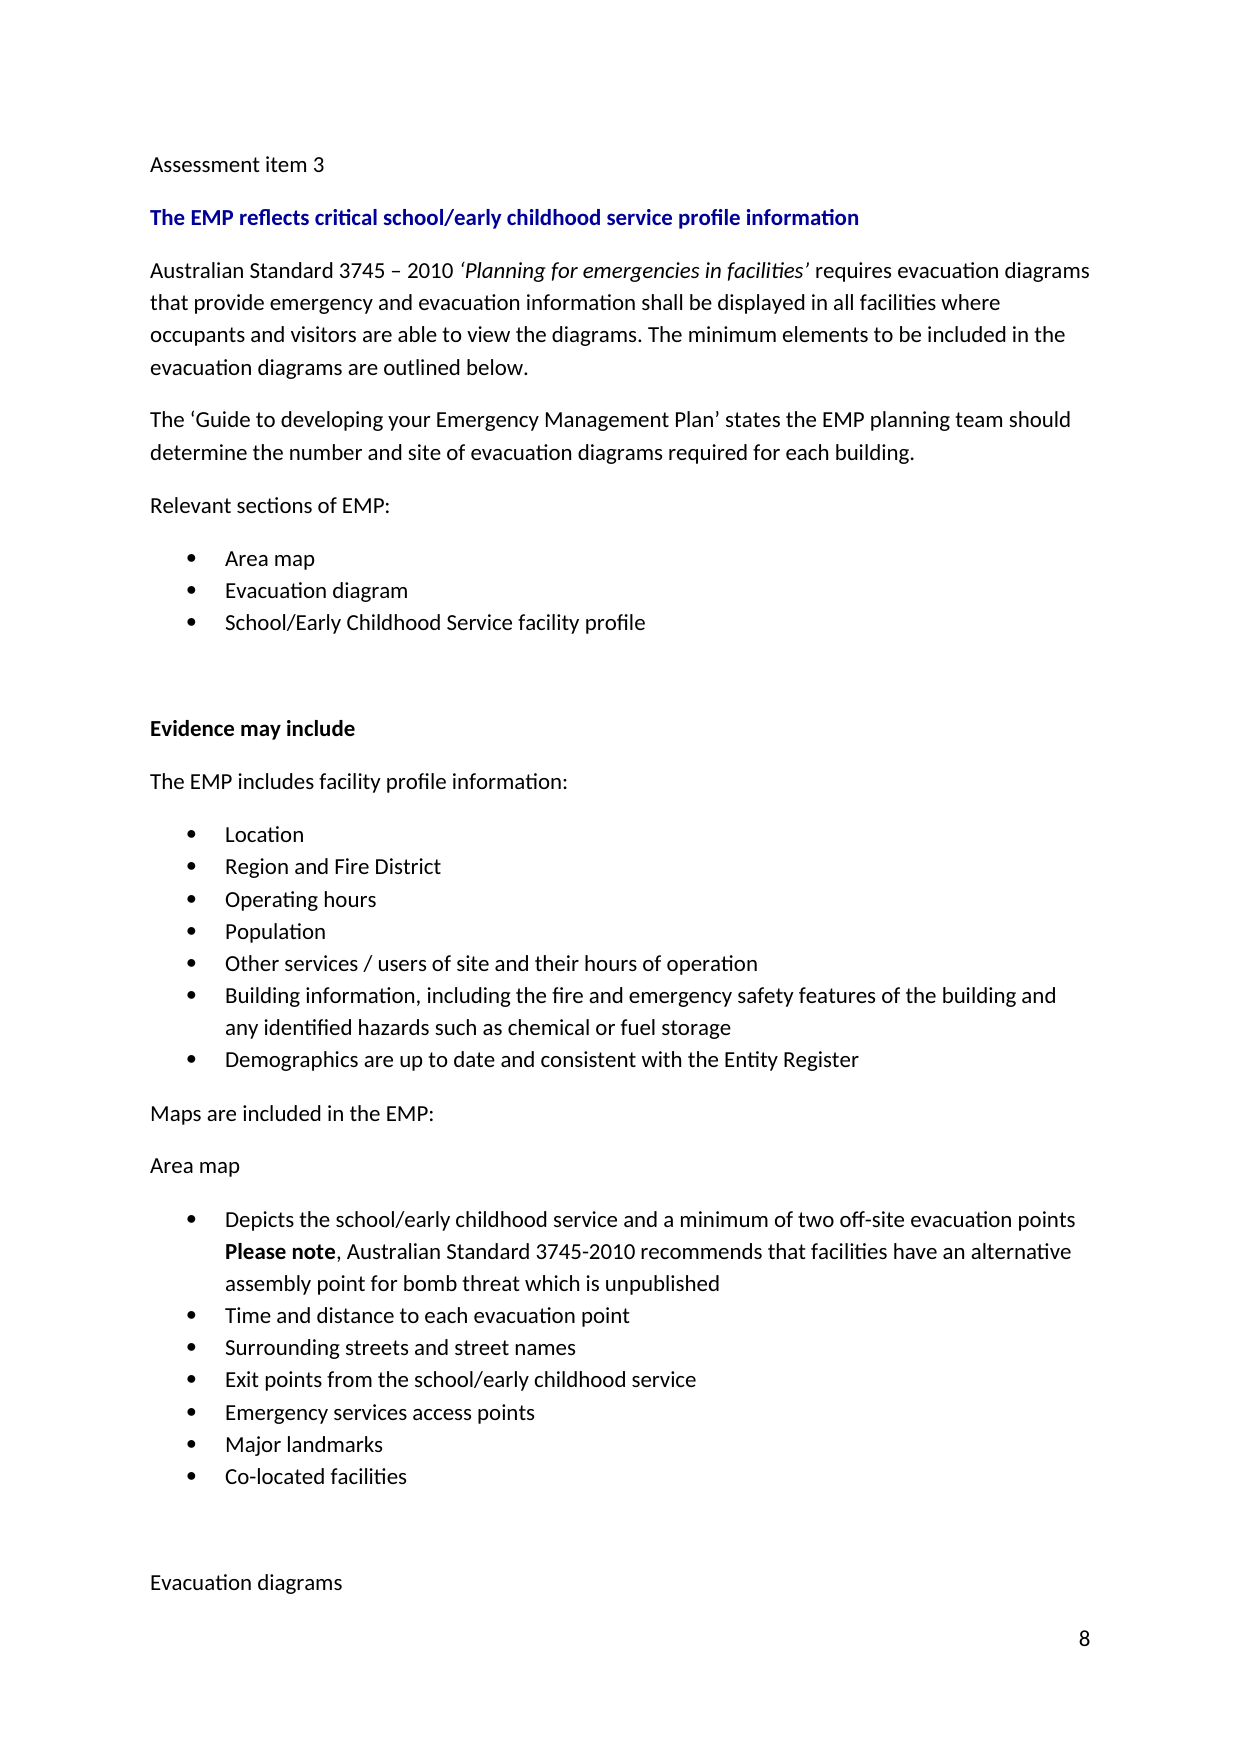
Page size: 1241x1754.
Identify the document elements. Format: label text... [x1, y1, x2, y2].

text The EMP includes facility profile information: [150, 767, 1090, 795]
text Assessment item 3 [150, 150, 1090, 178]
list Surrounding streets and street names [187, 1333, 1090, 1361]
text Relevant sections of EMP: [150, 491, 1090, 519]
text The EMP reflects critical school/early childhood service profile information [150, 203, 1090, 231]
list School/Early Childhood Service facility profile [187, 608, 1090, 636]
list Location [187, 820, 1090, 848]
list Emergency services access points [187, 1398, 1090, 1426]
list Building information, including the fire and emergency safety features of the building and any identified hazards such as chemical or fuel storage [187, 981, 1090, 1041]
text Maps are included in the EMP: [150, 1099, 1090, 1127]
text Evidence may include [150, 714, 1090, 742]
text Evacuation diagrams [150, 1568, 1090, 1596]
list Time and distance to each evacuation point [187, 1301, 1090, 1329]
list Exit points from the school/early childhood service [187, 1366, 1090, 1394]
list Region and Fire District [187, 852, 1090, 881]
list Major landmarks [187, 1430, 1090, 1458]
list Other services / users of site and their hours of operation [187, 949, 1090, 977]
list Evacuation diagram [187, 576, 1090, 604]
text Australian Standard 3745 – 2010 ‘Planning for emergencies in facilities’ requires evacuation diagrams that provide emergency and evacuation information shall be displayed in all facilities where occupants and visitors are able to view the diagrams. The minimum elements to be included in the evacuation diagrams are outlined below. [150, 256, 1090, 381]
list Demographics are up to date and consistent with the Entity Register [187, 1046, 1090, 1074]
list Operating hours [187, 885, 1090, 913]
list Depicts the school/early childhood service and a minimum of two off-site evacuation points [187, 1205, 1090, 1233]
list Please note, Australian Standard 3745-2010 recommends that facilities have an alternative assembly point for bomb threat which is unpublished [225, 1237, 1090, 1297]
text Area map [150, 1152, 1090, 1180]
list Co-located facilities [187, 1462, 1090, 1490]
list Area map [187, 544, 1090, 572]
text The ‘Guide to developing your Emergency Management Plan’ states the EMP planning team should determine the number and site of evacuation diagrams required for each building. [150, 406, 1090, 466]
list Population [187, 917, 1090, 945]
